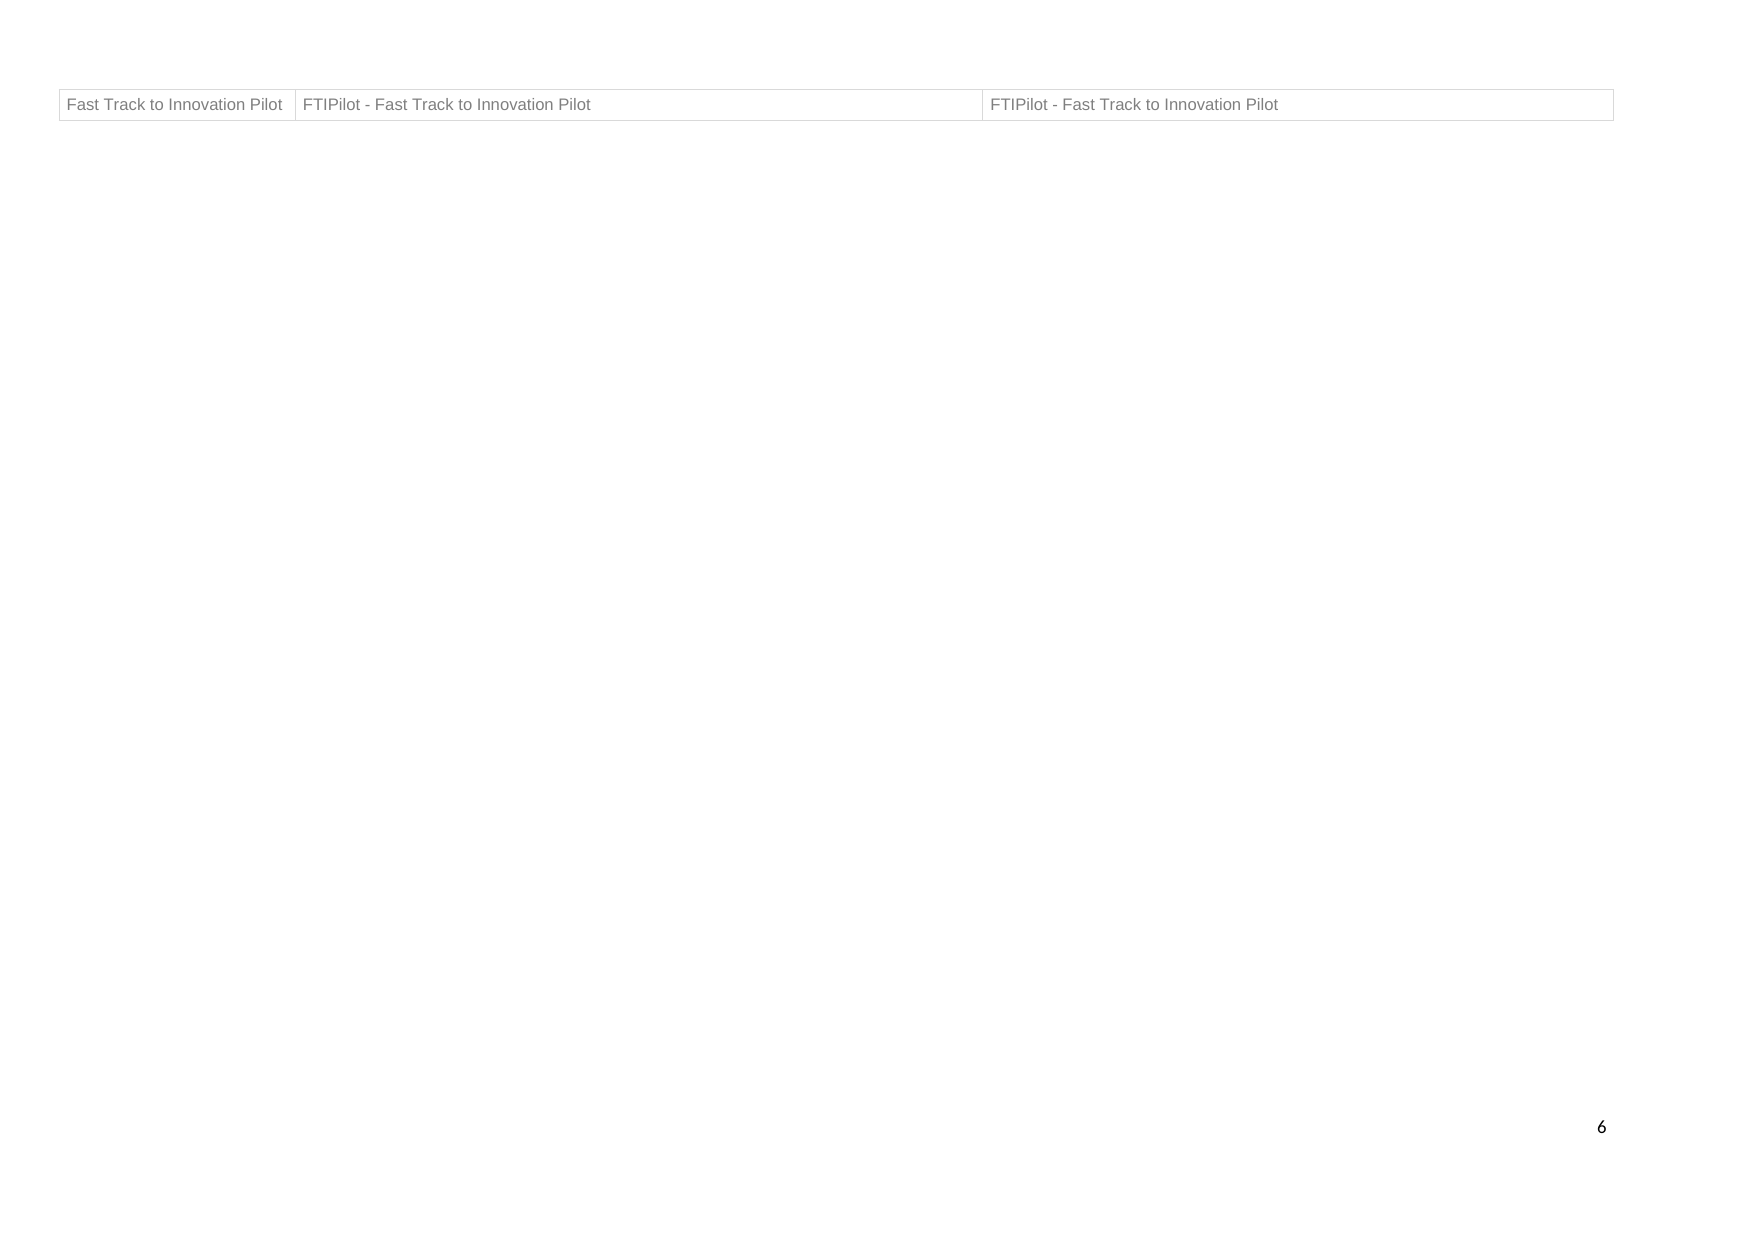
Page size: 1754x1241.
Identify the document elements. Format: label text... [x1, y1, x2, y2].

table_cell FTIPilot - Fast Track to Innovation Pilot [296, 90, 982, 120]
table_cell Fast Track to Innovation Pilot [60, 90, 295, 120]
table_cell FTIPilot - Fast Track to Innovation Pilot [983, 90, 1613, 120]
